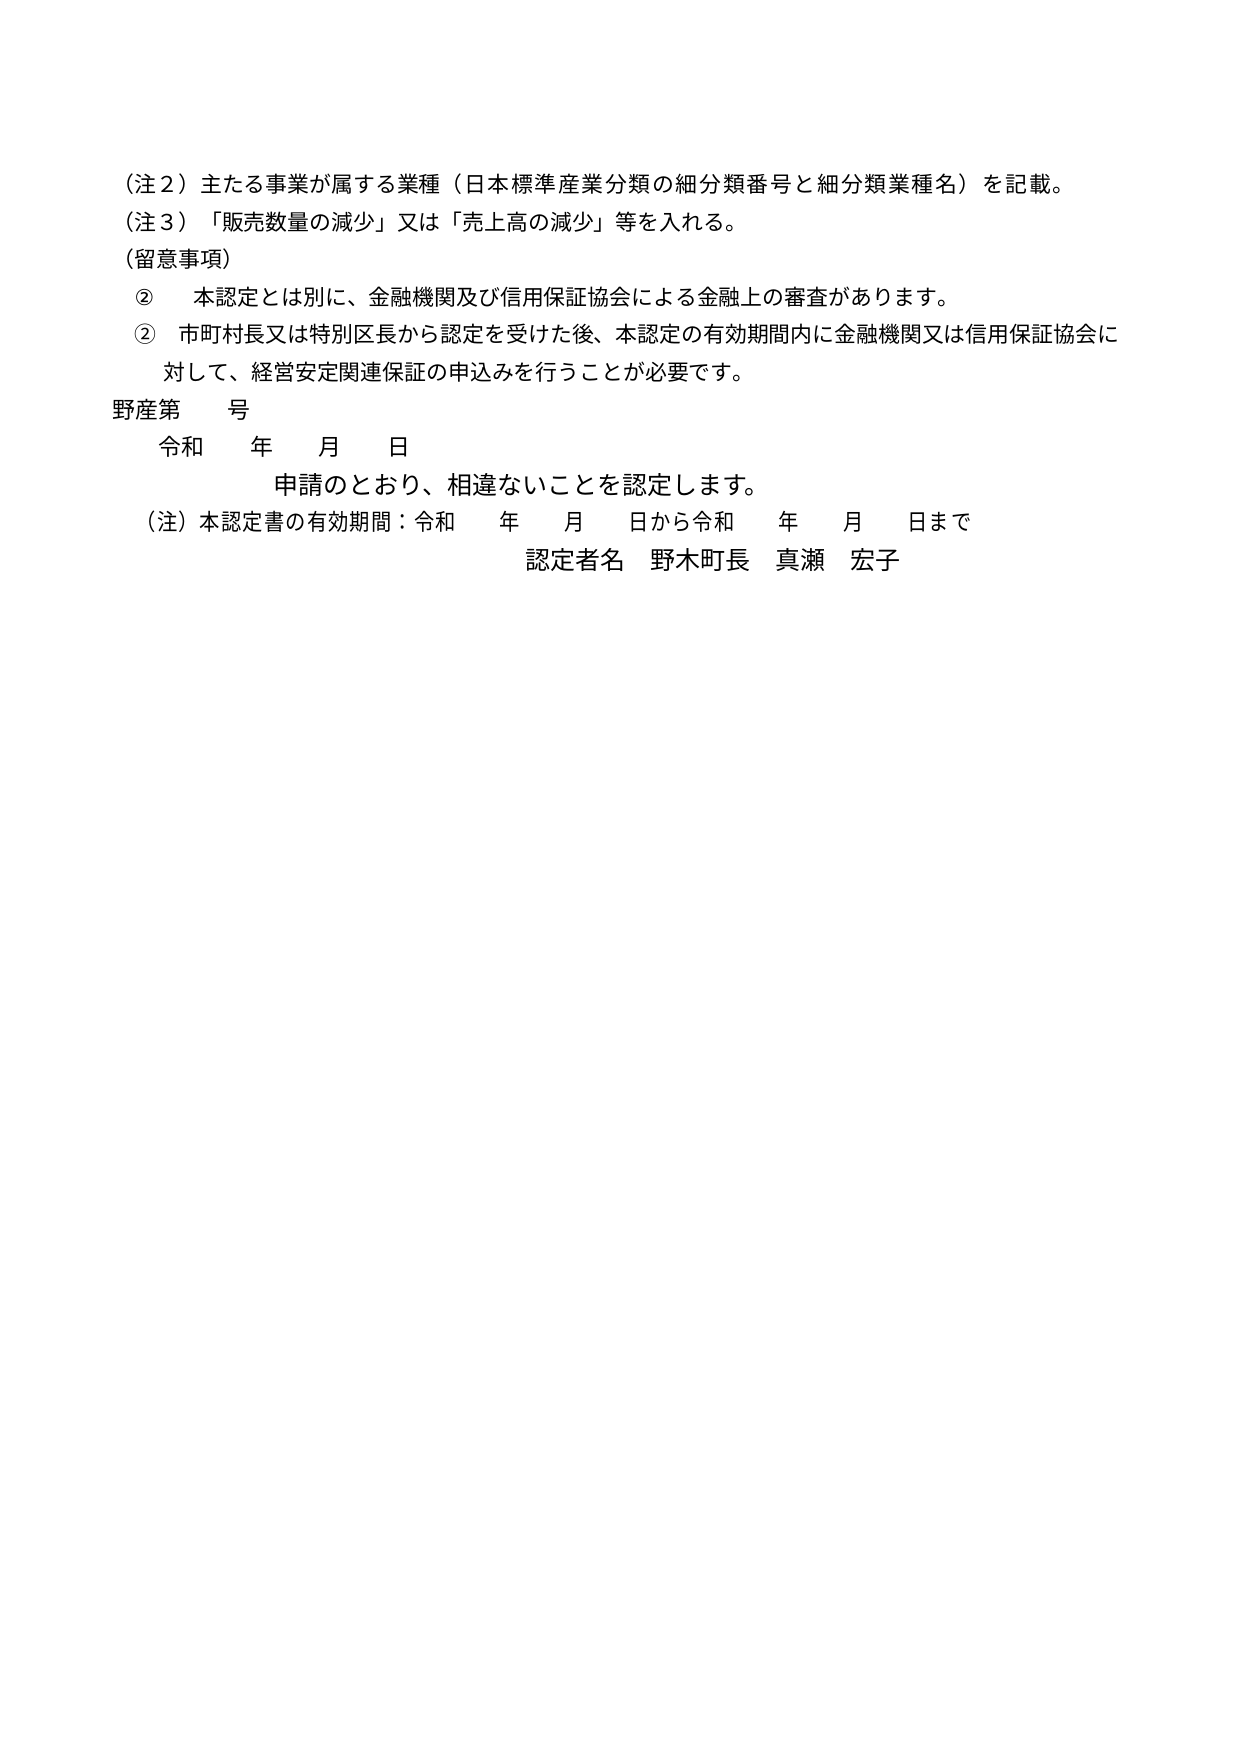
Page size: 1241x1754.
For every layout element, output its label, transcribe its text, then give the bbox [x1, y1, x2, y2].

text ② 市町村長又は特別区長から認定を受けた後、本認定の有効期間内に金融機関又は信用保証協会に対して、経営安定関連保証の申込みを行うことが必要です。 [112, 314, 1128, 389]
text （注３）「販売数量の減少」又は「売上高の減少」等を入れる。 [112, 202, 1128, 239]
list 本認定とは別に、金融機関及び信用保証協会による金融上の審査があります。 [134, 277, 1128, 314]
text （留意事項） [112, 239, 1128, 277]
text 野産第 号 [112, 389, 1128, 427]
text 認定者名 野木町長 真瀬 宏子 [112, 539, 1128, 577]
text （注）本認定書の有効期間：令和 年 月 日から令和 年 月 日まで [112, 502, 1128, 539]
text （注２）主たる事業が属する業種（日本標準産業分類の細分類番号と細分類業種名）を記載。 [112, 164, 1128, 202]
text 申請のとおり、相違ないことを認定します。 [112, 464, 1128, 502]
text 令和 年 月 日 [112, 427, 1128, 464]
